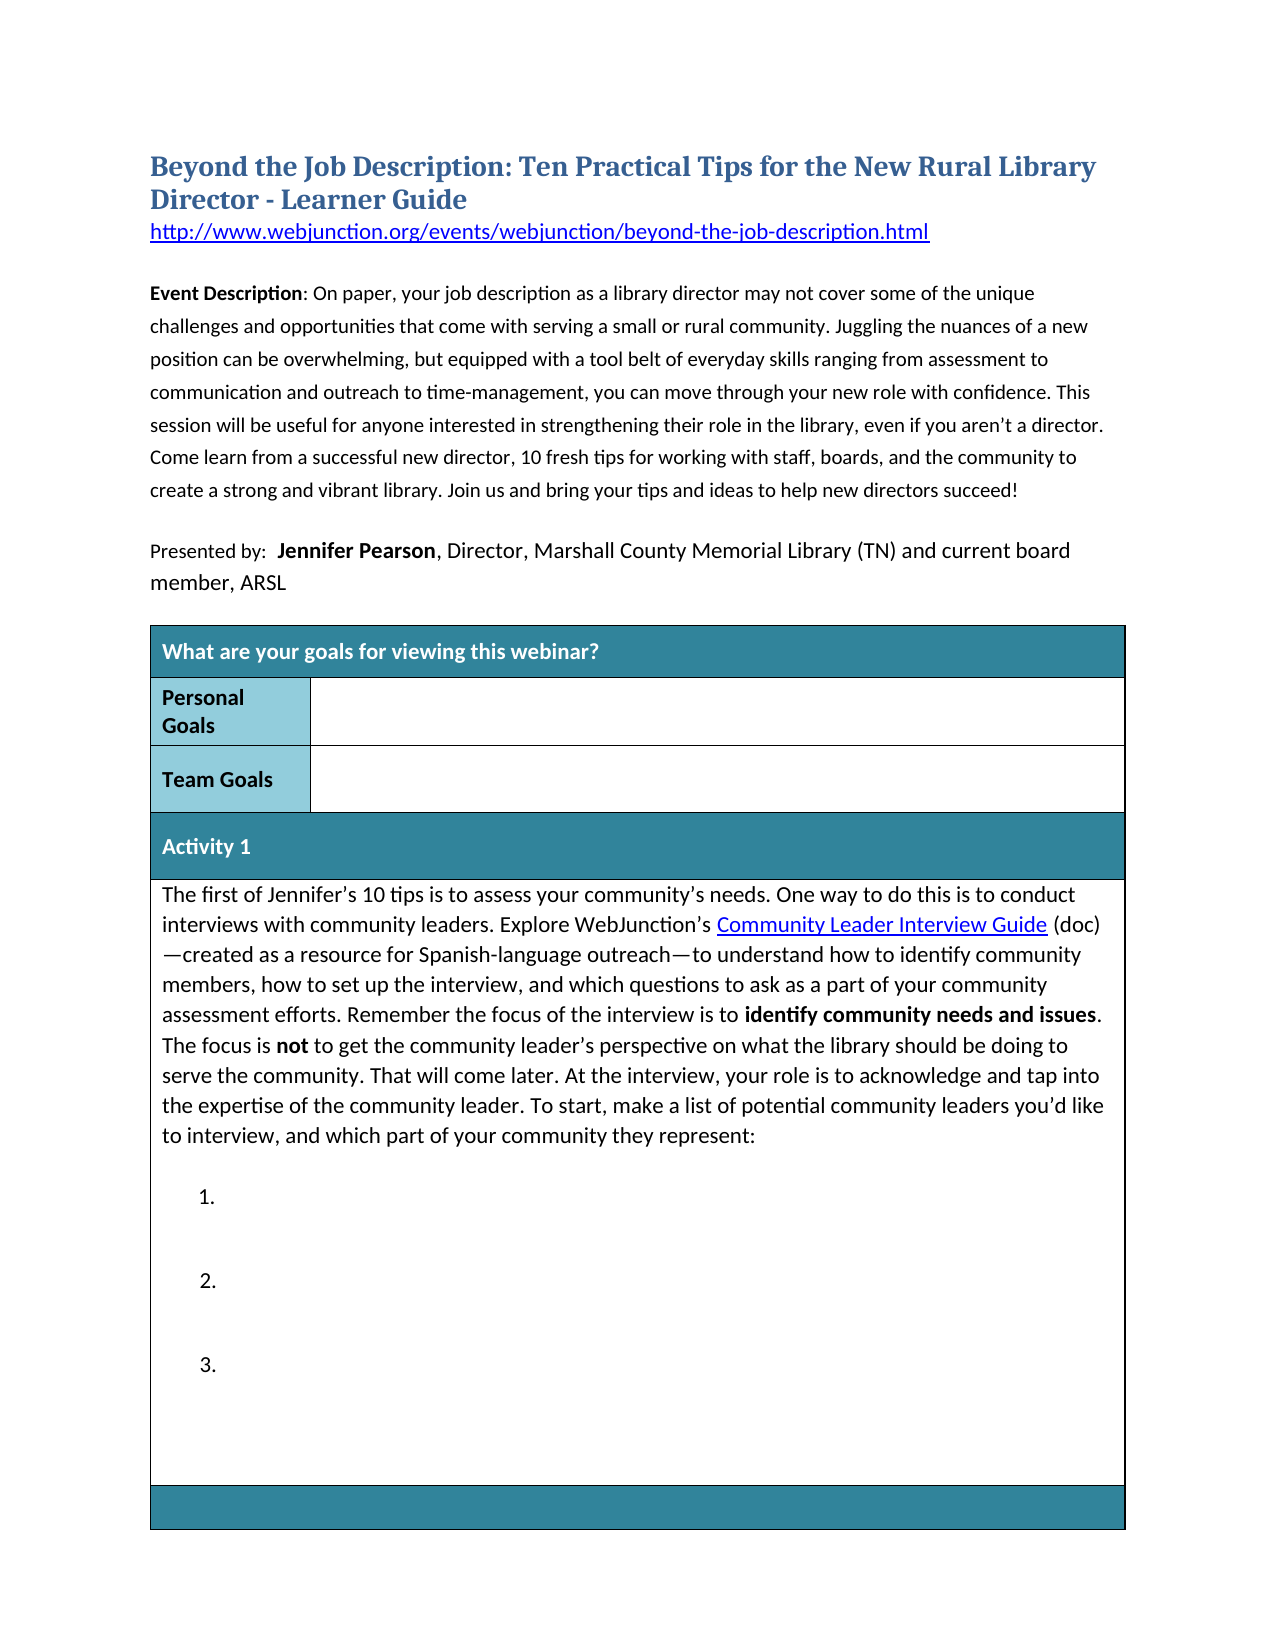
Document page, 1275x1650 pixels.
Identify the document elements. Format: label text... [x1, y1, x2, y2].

text Event Description: On paper, your job description as a library director may not cover some of the unique challenges and opportunities that come with serving a small or rural community. Juggling the nuances of a new position can be overwhelming, but equipped with a tool belt of everyday skills ranging from assessment to communication and outreach to time-management, you can move through your new role with confidence. This session will be useful for anyone interested in strengthening their role in the library, even if you aren’t a director. Come learn from a successful new director, 10 fresh tips for working with staff, boards, and the community to create a strong and vibrant library. Join us and bring your tips and ideas to help new directors succeed! [150, 273, 1125, 503]
table_cell Activity 1 [151, 813, 1124, 879]
table_cell [311, 678, 1124, 745]
table_cell Personal Goals [151, 678, 310, 745]
table_cell [311, 746, 1124, 812]
text Presented by: Jennifer Pearson, Director, Marshall County Memorial Library (TN) and current board member, ARSL [150, 531, 1125, 597]
table_cell The first of Jennifer’s 10 tips is to assess your community’s needs. One way to do this is to conduct interviews with community leaders. Explore WebJunction’s Community Leader Interview Guide (doc) —created as a resource for Spanish-language outreach—to understand how to identify community members, how to set up the interview, and which questions to ask as a part of your community assessment efforts. Remember the focus of the interview is to identify community needs and issues. The focus is not to get the community leader’s perspective on what the library should be doing to serve the community. That will come later. At the interview, your role is to acknowledge and tap into the expertise of the community leader. To start, make a list of potential community leaders you’d like to interview, and which part of your community they represent: 1. 2. 3. [151, 880, 1124, 1485]
text http://www.webjunction.org/events/webjunction/beyond-the-job-description.html [150, 217, 1125, 245]
table_cell Team Goals [151, 746, 310, 812]
table_header What are your goals for viewing this webinar? [151, 626, 1124, 677]
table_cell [151, 1486, 1124, 1529]
text Beyond the Job Description: Ten Practical Tips for the New Rural Library Director - Learner Guide [150, 150, 1125, 217]
